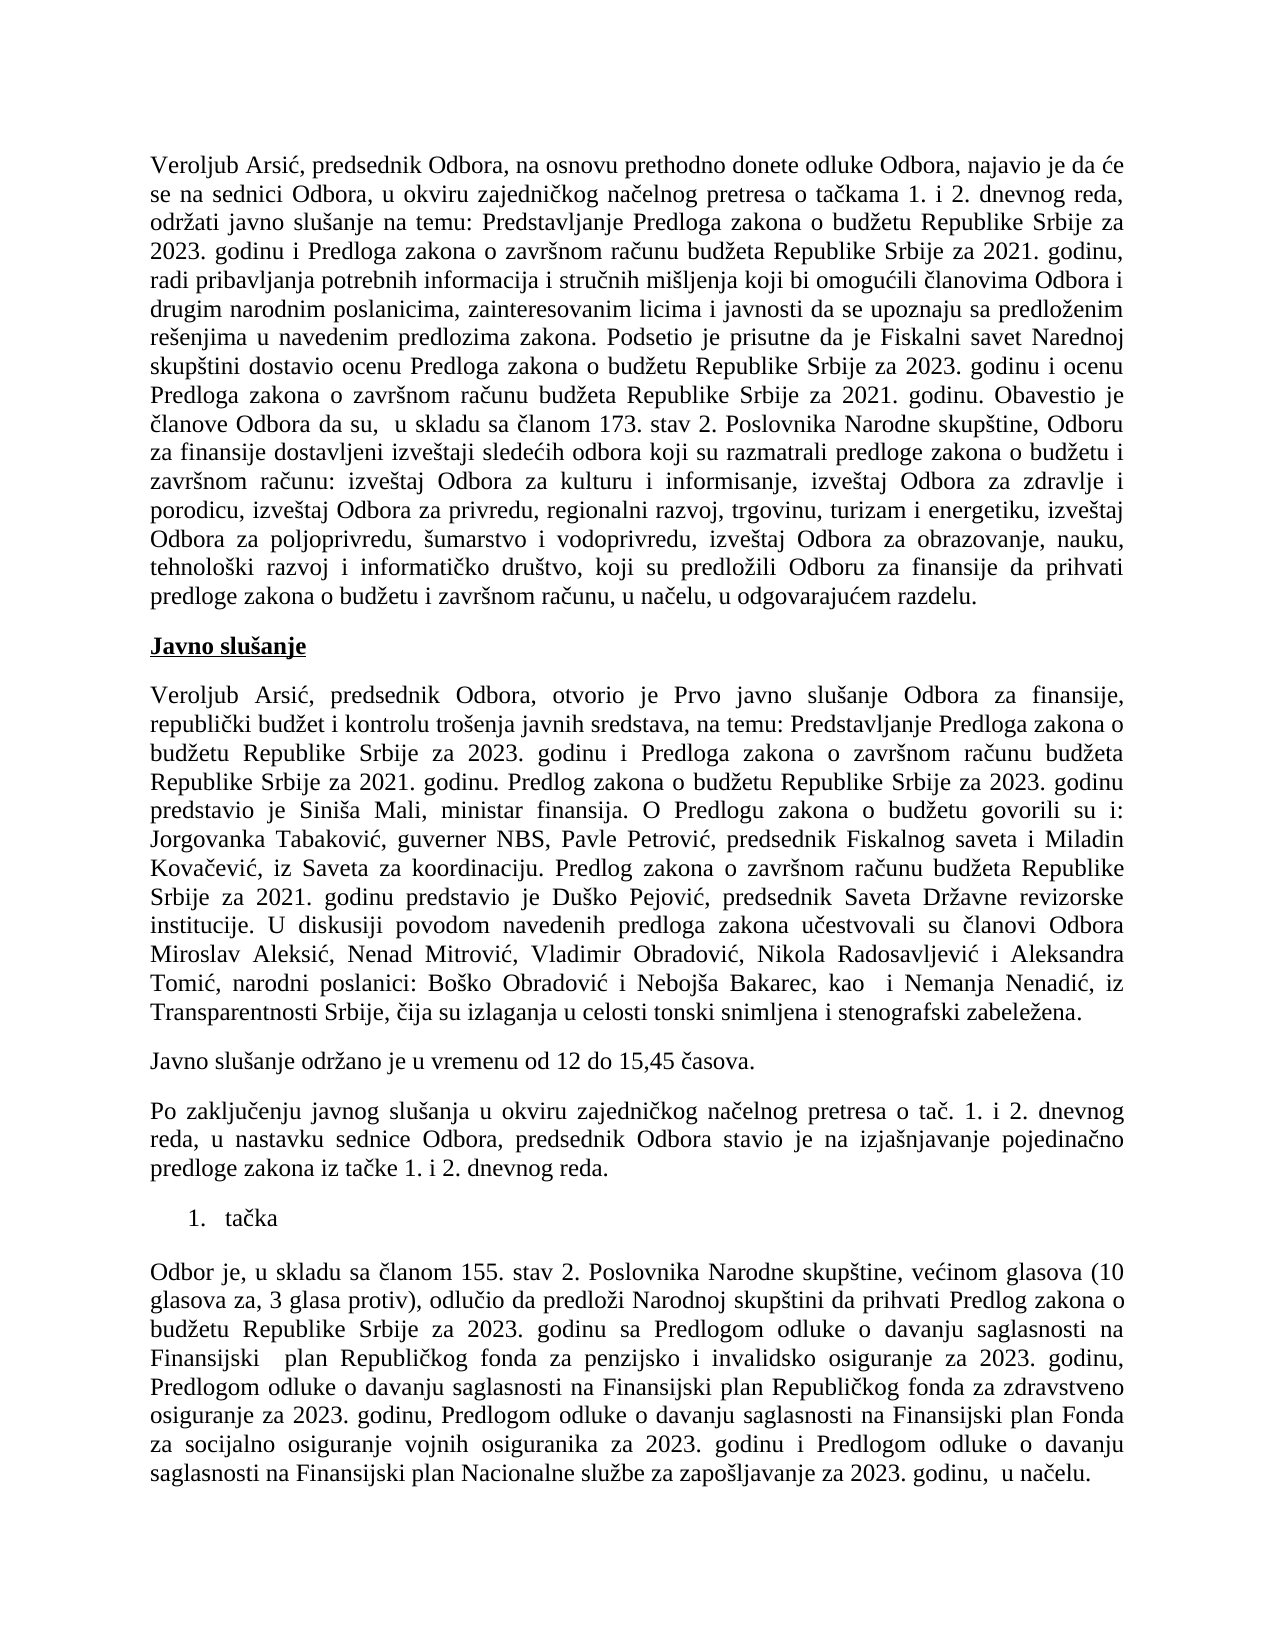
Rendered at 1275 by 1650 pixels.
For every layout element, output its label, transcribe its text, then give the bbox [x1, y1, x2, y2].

text Veroljub Arsić, predsednik Odbora, otvorio je Prvo javno slušanje Odbora za finansije, republički budžet i kontrolu trošenja javnih sredstava, na temu: Predstavljanje Predloga zakona o budžetu Republike Srbije za 2023. godinu i Predloga zakona o završnom računu budžeta Republike Srbije za 2021. godinu. Predlog zakona o budžetu Republike Srbije za 2023. godinu predstavio je Siniša Mali, ministar finansija. O Predlogu zakona o budžetu govorili su i: Jorgovanka Tabaković, guverner NBS, Pavle Petrović, predsednik Fiskalnog saveta i Miladin Kovačević, iz Saveta za koordinaciju. Predlog zakona o završnom računu budžeta Republike Srbije za 2021. godinu predstavio je Duško Pejović, predsednik Saveta Državne revizorske institucije. U diskusiji povodom navedenih predloga zakona učestvovali su članovi Odbora Miroslav Aleksić, Nenad Mitrović, Vladimir Obradović, Nikola Radosavljević i Aleksandra Tomić, narodni poslanici: Boško Obradović i Nebojša Bakarec, kao i Nemanja Nenadić, iz Transparentnosti Srbije, čija su izlaganja u celosti tonski snimljena i stenografski zabeležena. [150, 680, 1125, 1025]
text Javno slušanje održano je u vremenu od 12 do 15,45 časova. [150, 1046, 1125, 1075]
text Javno slušanje [150, 631, 1125, 659]
text Odbor je, u skladu sa članom 155. stav 2. Poslovnika Narodne skupštine, većinom glasova (10 glasova za, 3 glasa protiv), odlučio da predloži Narodnoj skupštini da prihvati Predlog zakona o budžetu Republike Srbije za 2023. godinu sa Predlogom odluke o davanju saglasnosti na Finansijski plan Republičkog fonda za penzijsko i invalidsko osiguranje za 2023. godinu, Predlogom odluke o davanju saglasnosti na Finansijski plan Republičkog fonda za zdravstveno osiguranje za 2023. godinu, Predlogom odluke o davanju saglasnosti na Finansijski plan Fonda za socijalno osiguranje vojnih osiguranika za 2023. godinu i Predlogom odluke o davanju saglasnosti na Finansijski plan Nacionalne službe za zapošljavanje za 2023. godinu, u načelu. [150, 1257, 1125, 1487]
list tačka [187, 1203, 1125, 1232]
text Veroljub Arsić, predsednik Odbora, na osnovu prethodno donete odluke Odbora, najavio je da će se na sednici Odbora, u okviru zajedničkog načelnog pretresa o tačkama 1. i 2. dnevnog reda, održati javno slušanje na temu: Predstavljanje Predloga zakona o budžetu Republike Srbije za 2023. godinu i Predloga zakona o završnom računu budžeta Republike Srbije za 2021. godinu, radi pribavljanja potrebnih informacija i stručnih mišljenja koji bi omogućili članovima Odbora i drugim narodnim poslanicima, zainteresovanim licima i javnosti da se upoznaju sa predloženim rešenjima u navedenim predlozima zakona. Podsetio je prisutne da je Fiskalni savet Narednoj skupštini dostavio ocenu Predloga zakona o budžetu Republike Srbije za 2023. godinu i ocenu Predloga zakona o završnom računu budžeta Republike Srbije za 2021. godinu. Obavestio je članove Odbora da su, u skladu sa članom 173. stav 2. Poslovnika Narodne skupštine, Odboru za finansije dostavljeni izveštaji sledećih odbora koji su razmatrali predloge zakona o budžetu i završnom računu: izveštaj Odbora za kulturu i informisanje, izveštaj Odbora za zdravlje i porodicu, izveštaj Odbora za privredu, regionalni razvoj, trgovinu, turizam i energetiku, izveštaj Odbora za poljoprivredu, šumarstvo i vodoprivredu, izveštaj Odbora za obrazovanje, nauku, tehnološki razvoj i informatičko društvo, koji su predložili Odboru za finansije da prihvati predloge zakona o budžetu i završnom računu, u načelu, u odgovarajućem razdelu. [150, 150, 1125, 610]
text Po zaključenju javnog slušanja u okviru zajedničkog načelnog pretresa o tač. 1. i 2. dnevnog reda, u nastavku sednice Odbora, predsednik Odbora stavio je na izjašnjavanje pojedinačno predloge zakona iz tačke 1. i 2. dnevnog reda. [150, 1096, 1125, 1182]
